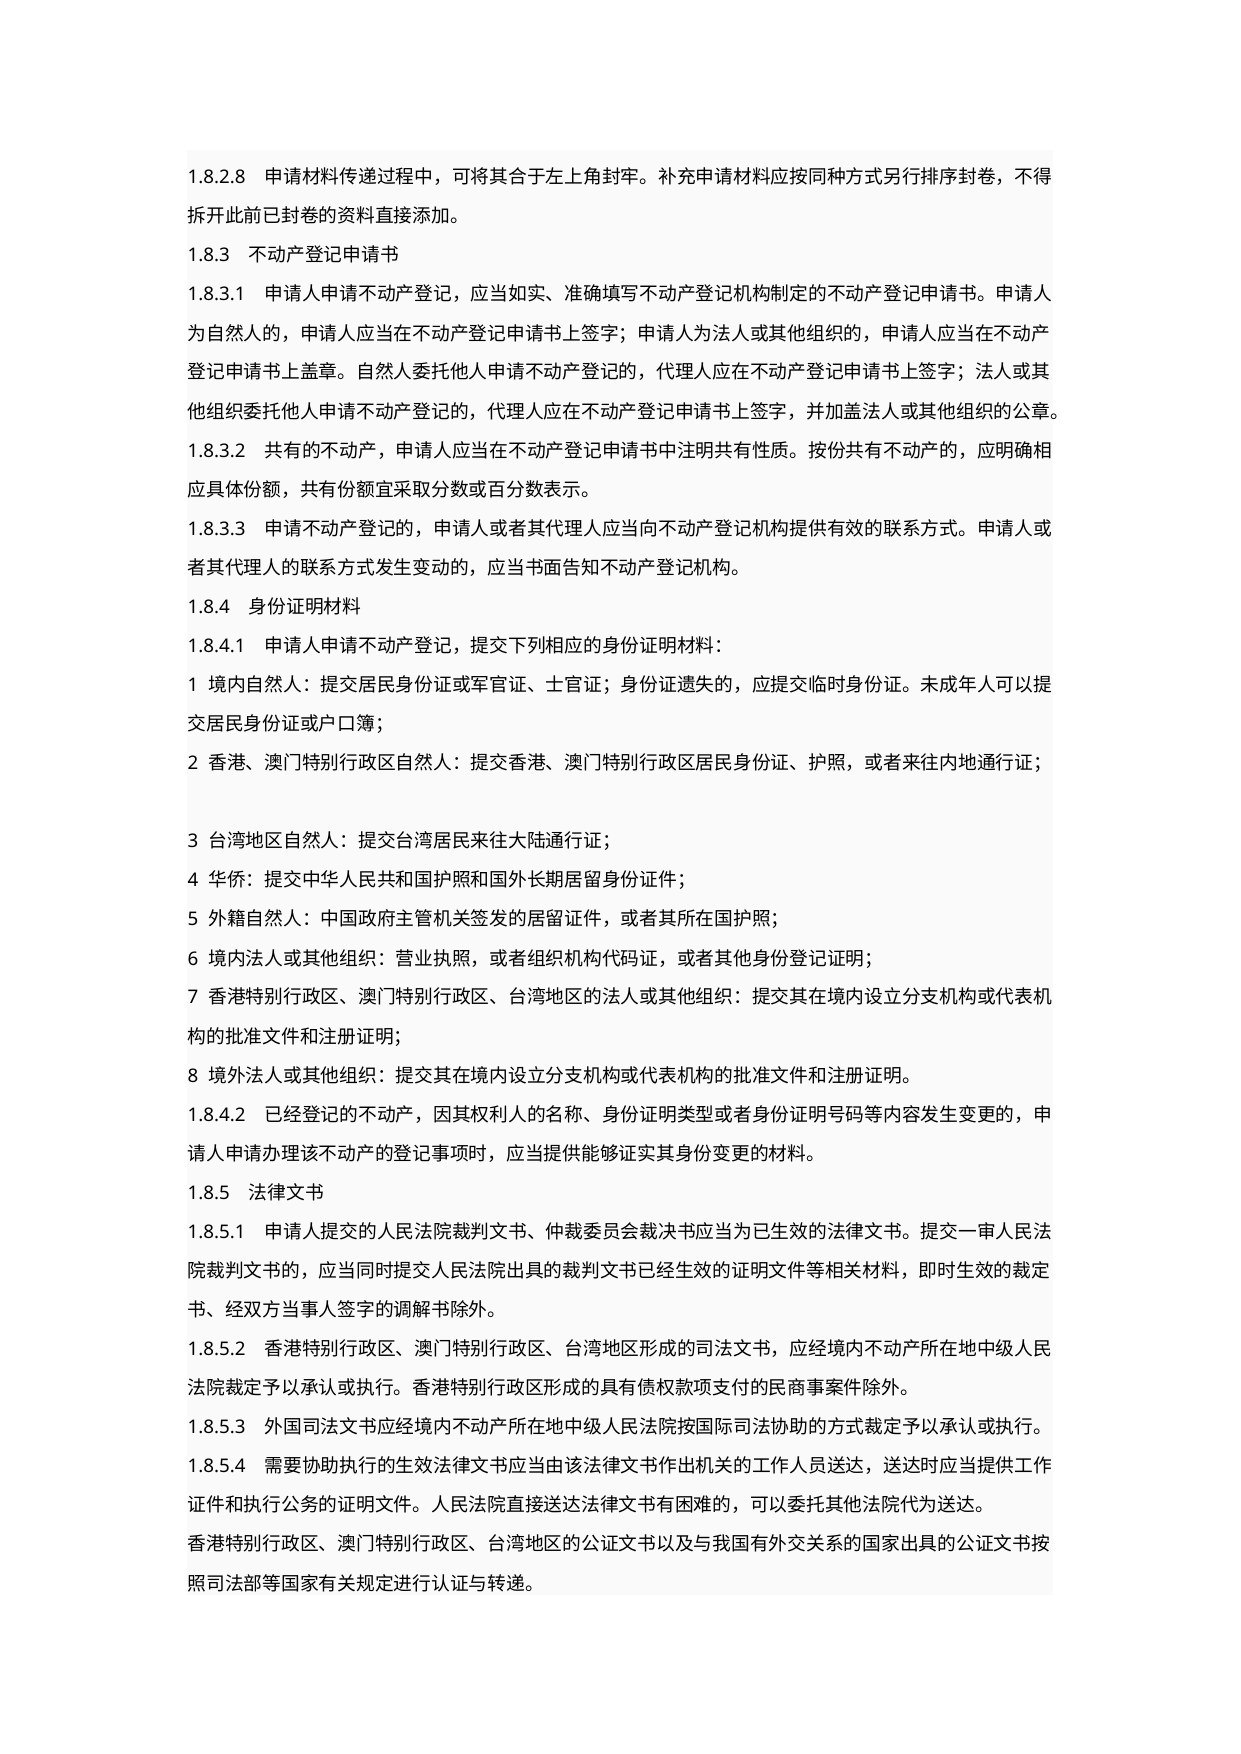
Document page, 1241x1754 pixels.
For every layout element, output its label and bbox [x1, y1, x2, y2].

text [187, 150, 1053, 1595]
